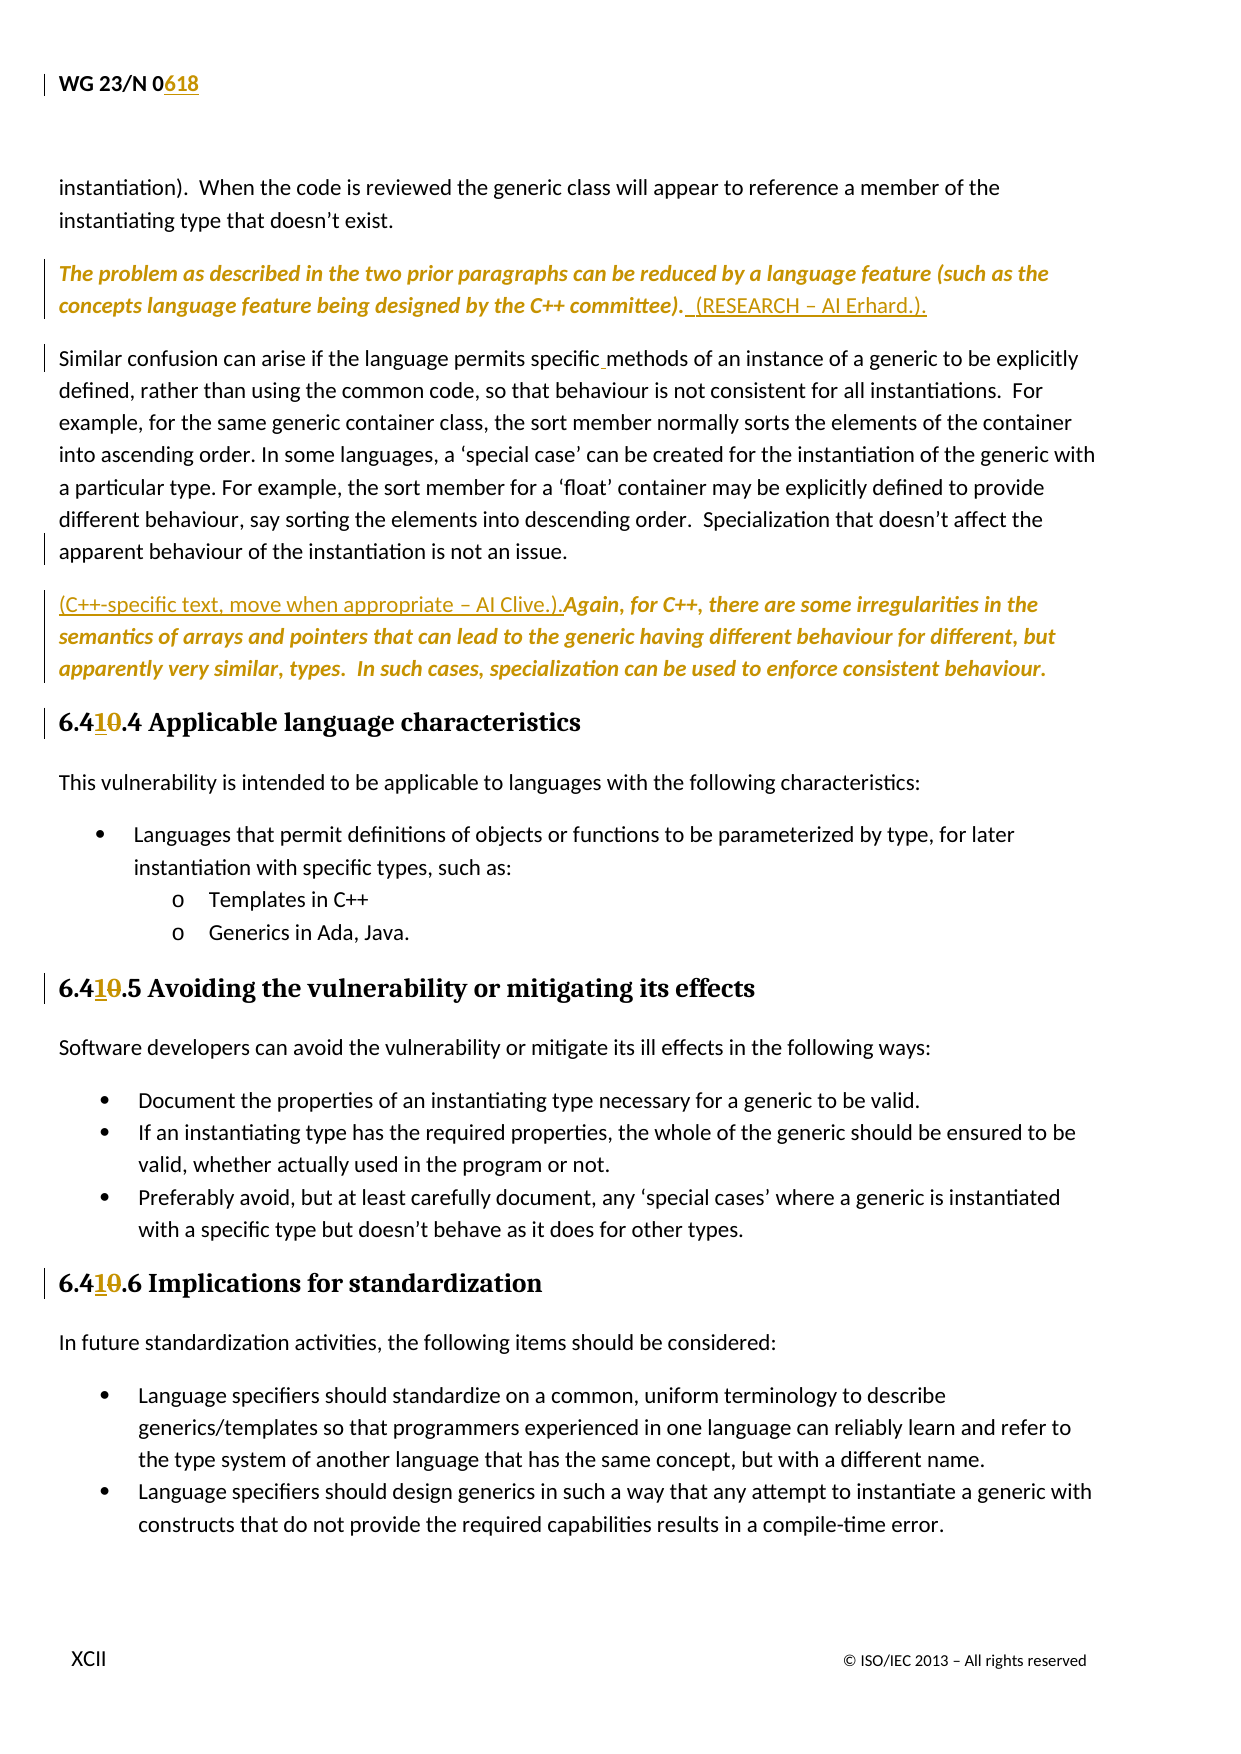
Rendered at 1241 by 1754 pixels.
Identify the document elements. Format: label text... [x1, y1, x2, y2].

list Templates in C++ [171, 885, 1099, 914]
text The problem as described in the two prior paragraphs can be reduced by a language feature (such as the concepts language feature being designed by the C++ committee). [58, 259, 1099, 319]
text In future standardization activities, the following items should be considered: [58, 1328, 1099, 1356]
list Languages that permit definitions of objects or functions to be parameterized by type, for later instantiation with specific types, such as: [96, 821, 1099, 881]
text Similar confusion can arise if the language permits specificmethods of an instance of a generic to be explicitly defined, rather than using the common code, so that behaviour is not consistent for all instantiations. For example, for the same generic container class, the sort member normally sorts the elements of the container into ascending order. In some languages, a ‘special case’ can be created for the instantiation of the generic with a particular type. For example, the sort member for a ‘float’ container may be explicitly defined to provide different behaviour, say sorting the elements into descending order. Specialization that doesn’t affect the apparent behaviour of the instantiation is not an issue. [58, 344, 1099, 565]
list Language specifiers should standardize on a common, uniform terminology to describe generics/templates so that programmers experienced in one language can reliably learn and refer to the type system of another language that has the same concept, but with a different name. [101, 1381, 1099, 1473]
subtitle 6.4.6 Implications for standardization [58, 1268, 1099, 1299]
text This vulnerability is intended to be applicable to languages with the following characteristics: [58, 768, 1099, 796]
list Generics in Ada, Java. [171, 918, 1099, 948]
subtitle 6.4.4 Applicable language characteristics [58, 707, 1099, 739]
list If an instantiating type has the required properties, the whole of the generic should be ensured to be valid, whether actually used in the program or not. [101, 1118, 1099, 1178]
list Preferably avoid, but at least carefully document, any ‘special cases’ where a generic is instantiated with a specific type but doesn’t behave as it does for other types. [101, 1183, 1099, 1243]
subtitle 6.4.5 Avoiding the vulnerability or mitigating its effects [58, 973, 1099, 1004]
list Language specifiers should design generics in such a way that any attempt to instantiate a generic with constructs that do not provide the required capabilities results in a compile-time error. [101, 1477, 1099, 1538]
text Again, for C++, there are some irregularities in the semantics of arrays and pointers that can lead to the generic having different behaviour for different, but apparently very similar, types. In such cases, specialization can be used to enforce consistent behaviour. [58, 590, 1099, 682]
text Software developers can avoid the vulnerability or mitigate its ill effects in the following ways: [58, 1033, 1099, 1061]
list Document the properties of an instantiating type necessary for a generic to be valid. [101, 1086, 1099, 1114]
